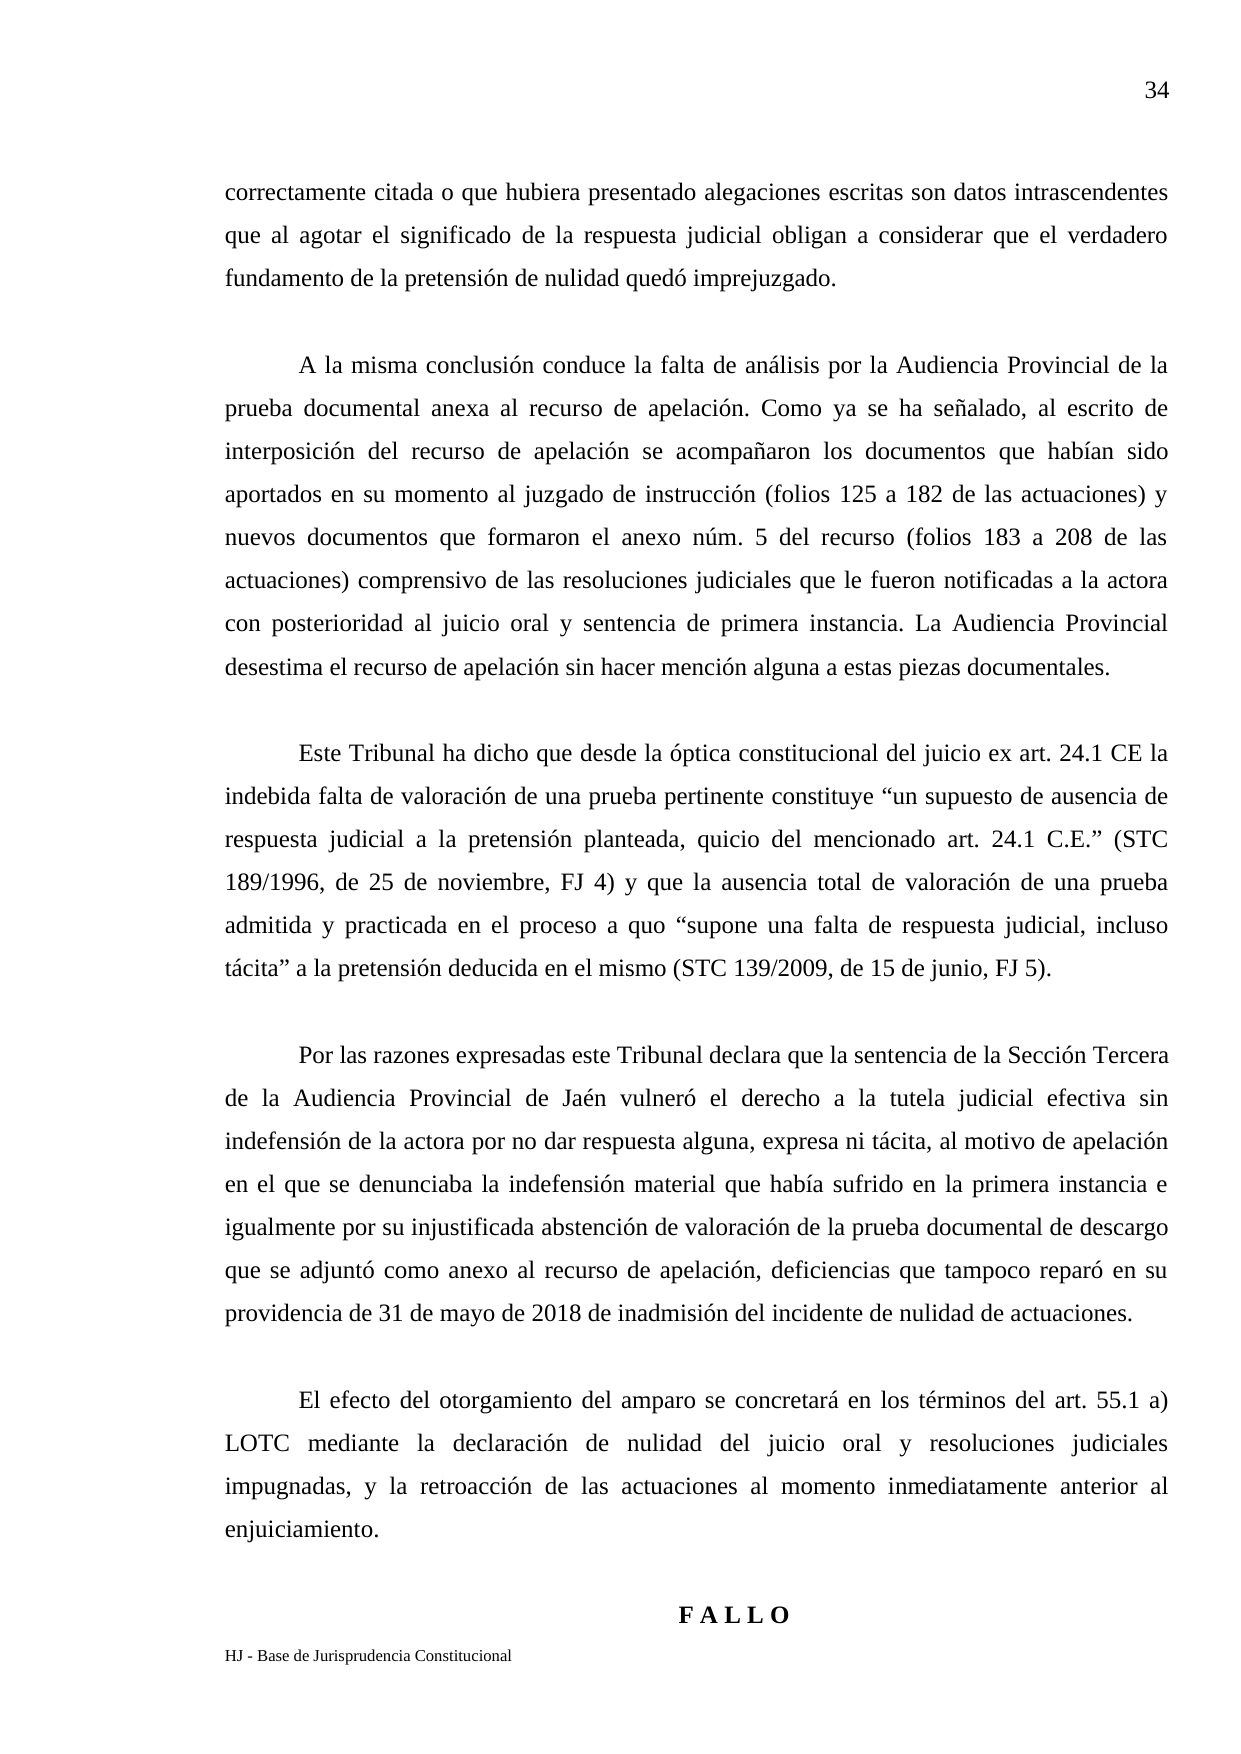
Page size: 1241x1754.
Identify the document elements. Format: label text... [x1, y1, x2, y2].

subtitle F A L L O [224, 1600, 1169, 1629]
text A la misma conclusión conduce la falta de análisis por la Audiencia Provincial de la prueba documental anexa al recurso de apelación. Como ya se ha señalado, al escrito de interposición del recurso de apelación se acompañaron los documentos que habían sido aportados en su momento al juzgado de instrucción (folios 125 a 182 de las actuaciones) y nuevos documentos que formaron el anexo núm. 5 del recurso (folios 183 a 208 de las actuaciones) comprensivo de las resoluciones judiciales que le fueron notificadas a la actora con posterioridad al juicio oral y sentencia de primera instancia. La Audiencia Provincial desestima el recurso de apelación sin hacer mención alguna a estas piezas documentales. [224, 350, 1169, 680]
text Este Tribunal ha dicho que desde la óptica constitucional del juicio ex art. 24.1 CE la indebida falta de valoración de una prueba pertinente constituye “un supuesto de ausencia de respuesta judicial a la pretensión planteada, quicio del mencionado art. 24.1 C.E.” (STC 189/1996, de 25 de noviembre, FJ 4) y que la ausencia total de valoración de una prueba admitida y practicada en el proceso a quo “supone una falta de respuesta judicial, incluso tácita” a la pretensión deducida en el mismo (STC 139/2009, de 15 de junio, FJ 5). [224, 738, 1169, 982]
text El efecto del otorgamiento del amparo se concretará en los términos del art. 55.1 a) LOTC mediante la declaración de nulidad del juicio oral y resoluciones judiciales impugnadas, y la retroacción de las actuaciones al momento inmediatamente anterior al enjuiciamiento. [224, 1385, 1169, 1543]
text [224, 177, 1169, 292]
text Por las razones expresadas este Tribunal declara que la sentencia de la Sección Tercera de la Audiencia Provincial de Jaén vulneró el derecho a la tutela judicial efectiva sin indefensión de la actora por no dar respuesta alguna, expresa ni tácita, al motivo de apelación en el que se denunciaba la indefensión material que había sufrido en la primera instancia e igualmente por su injustificada abstención de valoración de la prueba documental de descargo que se adjuntó como anexo al recurso de apelación, deficiencias que tampoco reparó en su providencia de 31 de mayo de 2018 de inadmisión del incidente de nulidad de actuaciones. [224, 1040, 1169, 1327]
